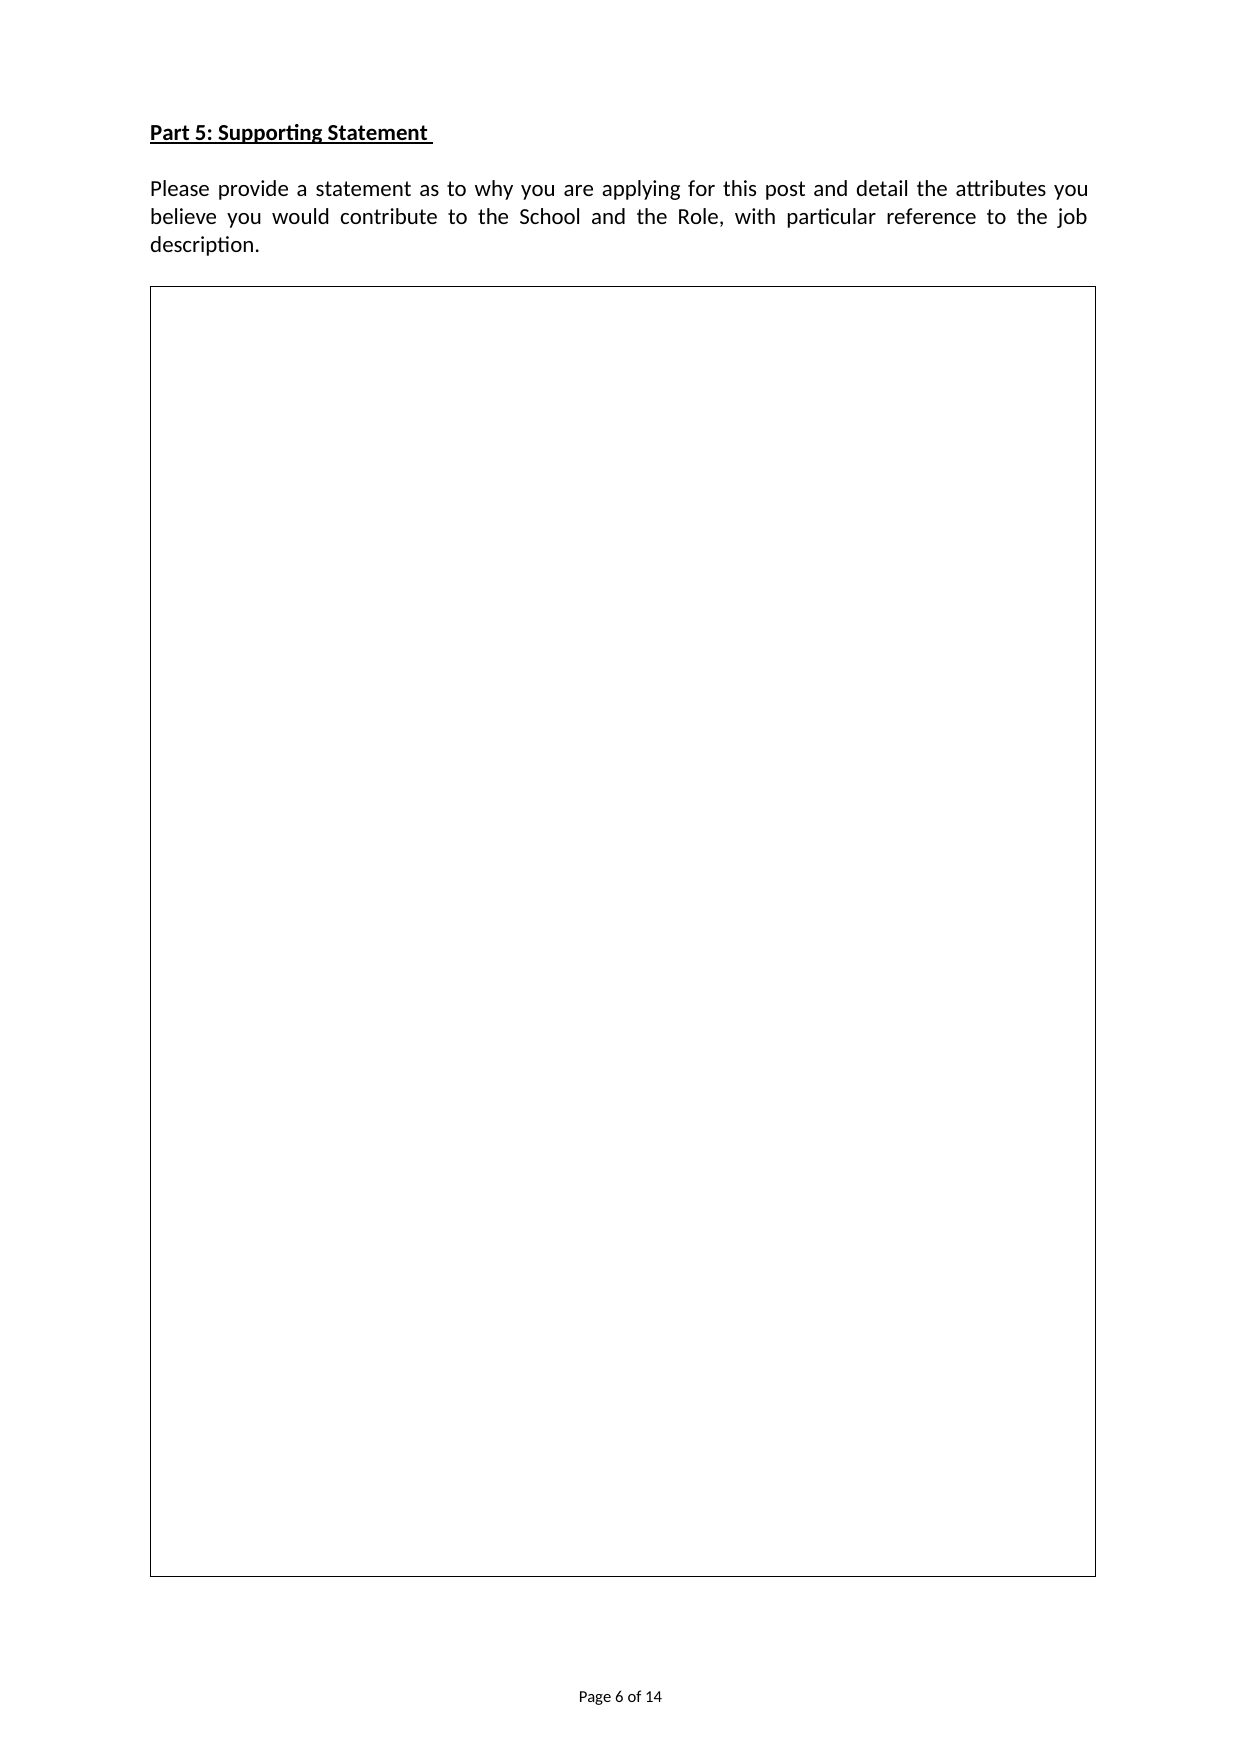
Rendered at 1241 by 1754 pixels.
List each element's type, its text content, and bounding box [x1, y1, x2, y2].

text Please provide a statement as to why you are applying for this post and detail the attributes you believe you would contribute to the School and the Role, with particular reference to the job description. [150, 174, 1090, 258]
text Part 5: Supporting Statement [150, 118, 1090, 146]
table_header [151, 287, 1095, 1576]
